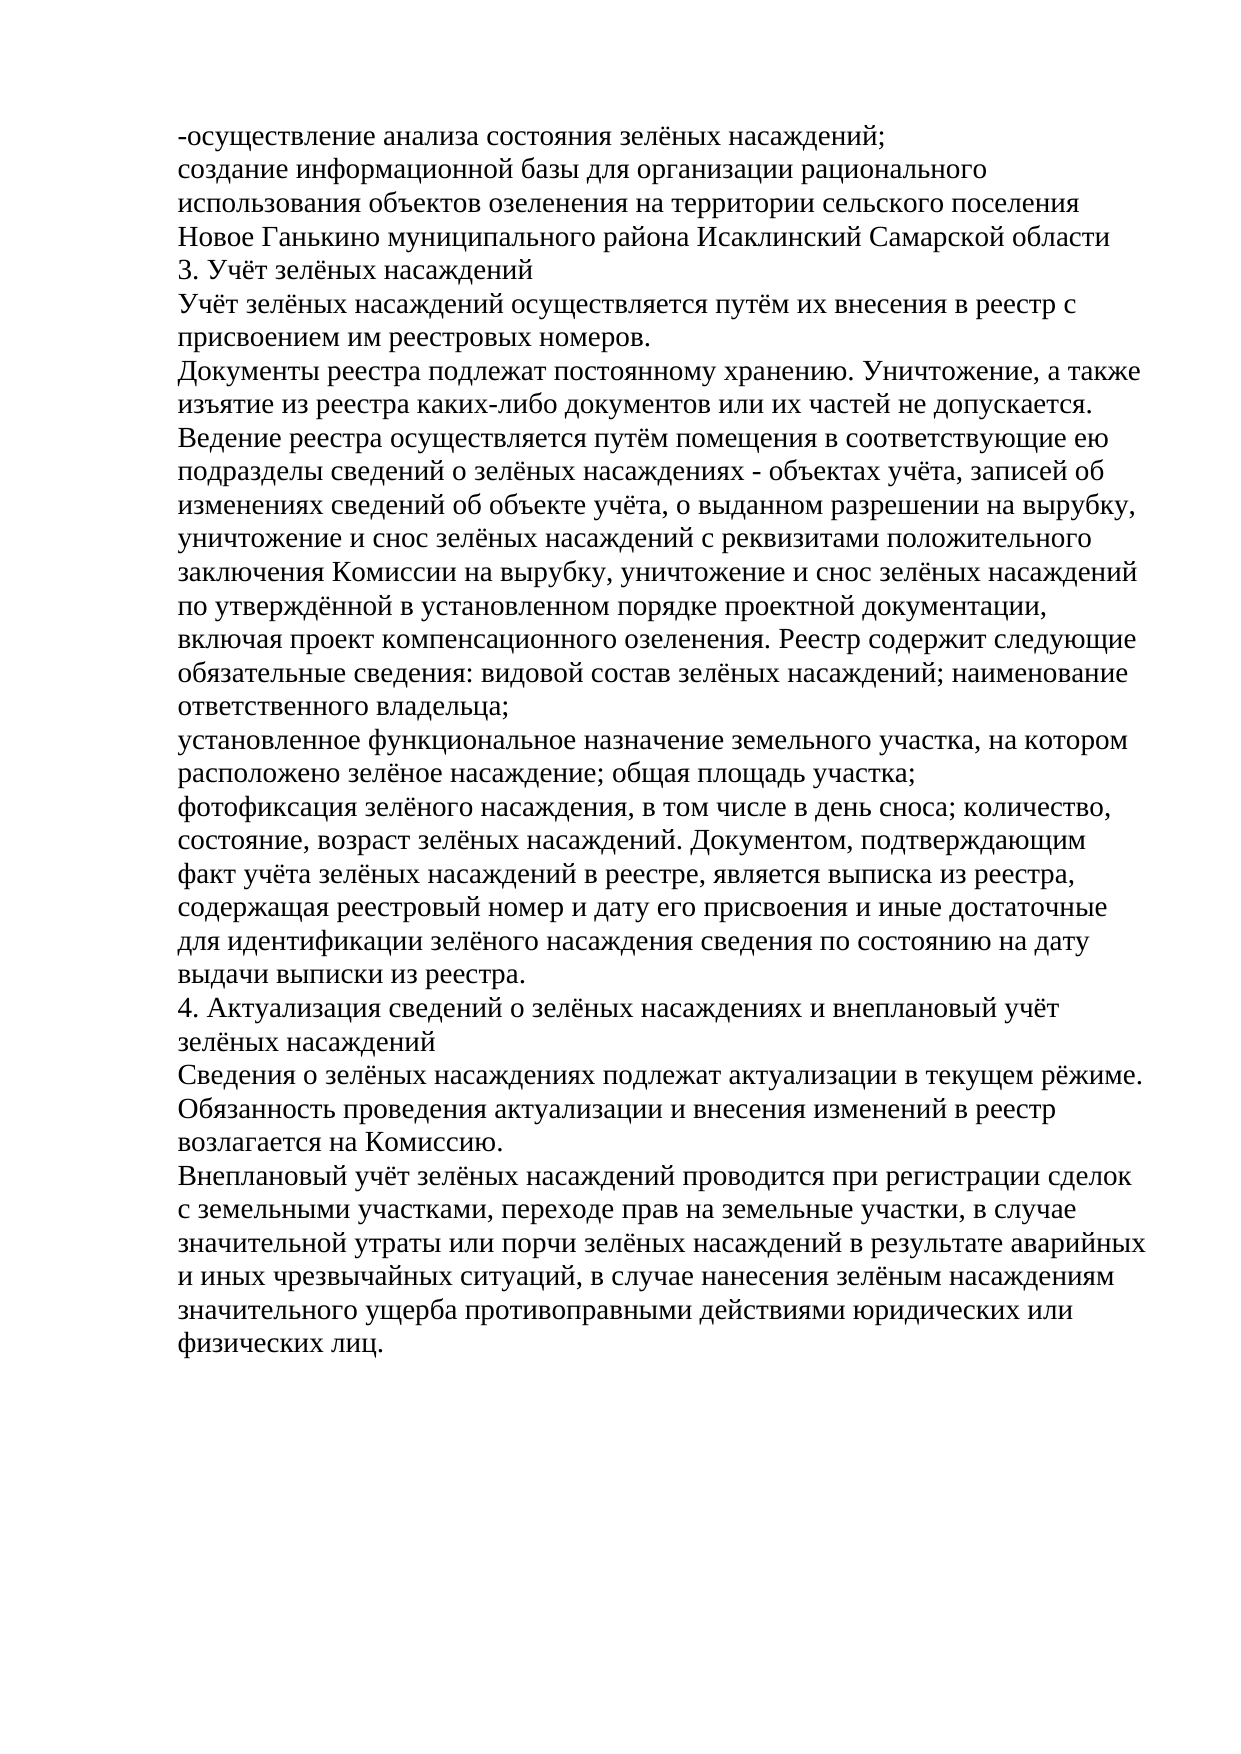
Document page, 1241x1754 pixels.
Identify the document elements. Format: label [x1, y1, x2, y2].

text [177, 118, 1152, 1421]
